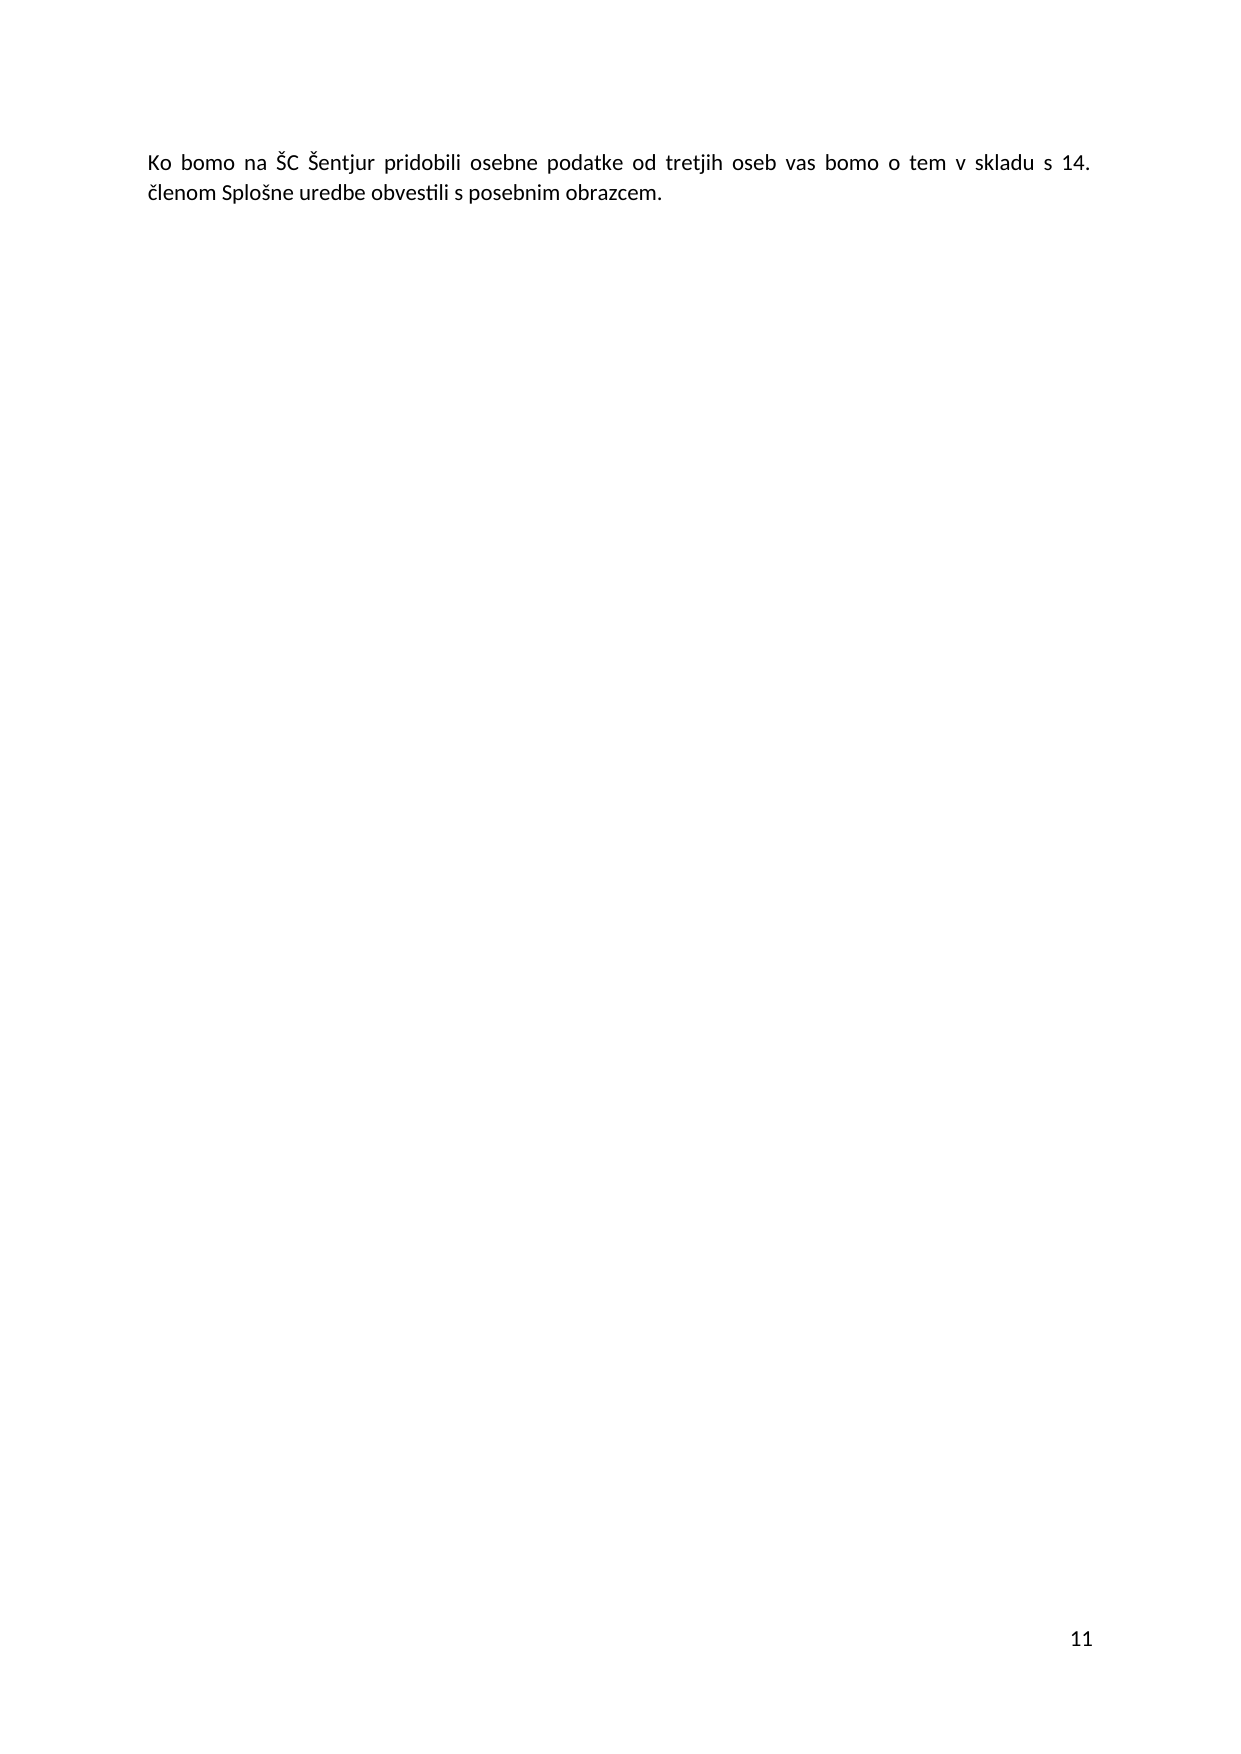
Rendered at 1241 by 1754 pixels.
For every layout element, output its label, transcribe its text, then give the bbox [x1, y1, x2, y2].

text Ko bomo na ŠC Šentjur pridobili osebne podatke od tretjih oseb vas bomo o tem v skladu s 14. členom Splošne uredbe obvestili s posebnim obrazcem. [148, 148, 1093, 206]
